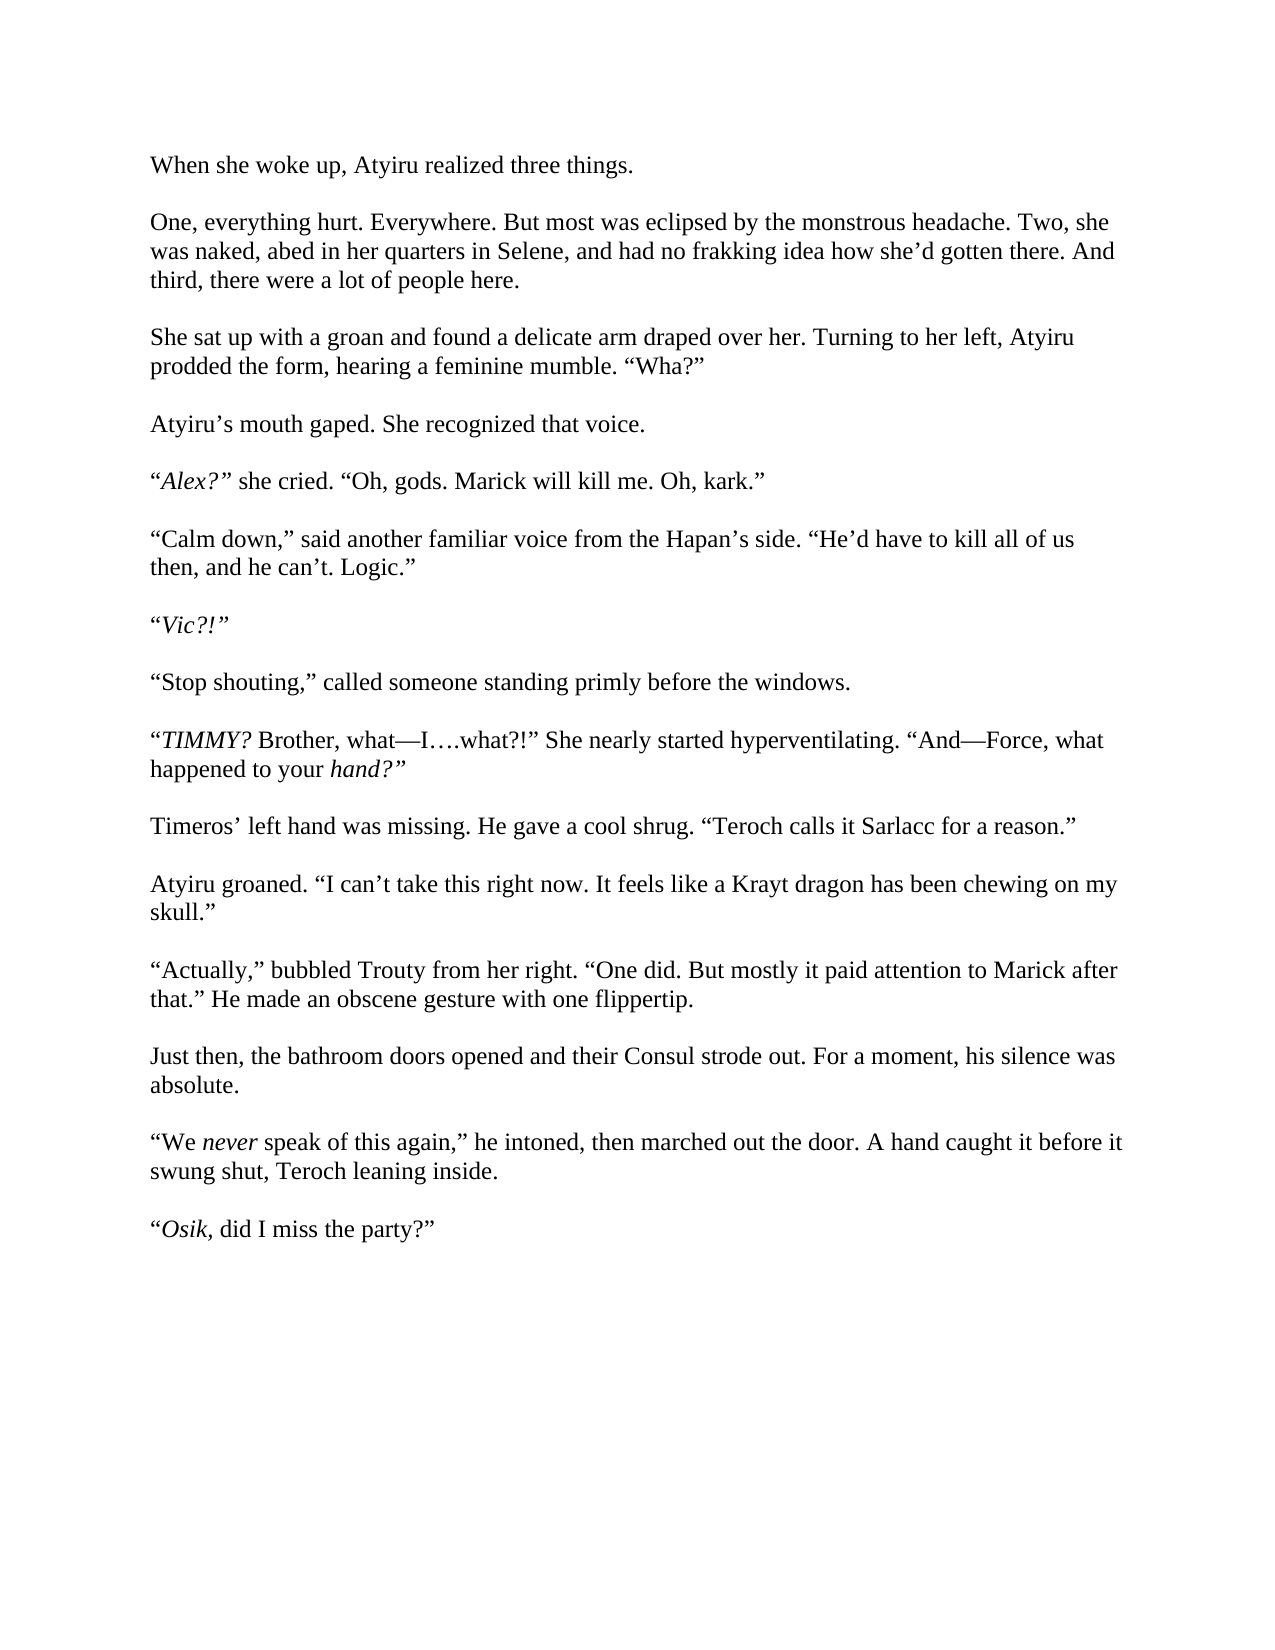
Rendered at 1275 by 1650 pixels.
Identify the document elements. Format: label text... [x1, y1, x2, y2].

text “Osik, did I miss the party?” [150, 1214, 1125, 1242]
text “Alex?” she cried. “Oh, gods. Marick will kill me. Oh, kark.” [150, 466, 1125, 495]
text Timeros’ left hand was missing. He gave a cool shrug. “Teroch calls it Sarlacc for a reason.” [150, 811, 1125, 840]
text She sat up with a groan and found a delicate arm draped over her. Turning to her left, Atyiru prodded the form, hearing a feminine mumble. “Wha?” [150, 322, 1125, 380]
text “Actually,” bubbled Trouty from her right. “One did. But mostly it paid attention to Marick after that.” He made an obscene gesture with one flippertip. [150, 955, 1125, 1012]
text “Stop shouting,” called someone standing primly before the windows. [150, 667, 1125, 696]
text One, everything hurt. Everywhere. But most was eclipsed by the monstrous headache. Two, she was naked, abed in her quarters in Selene, and had no frakking idea how she’d gotten there. And third, there were a lot of people here. [150, 207, 1125, 294]
text Atyiru’s mouth gaped. She recognized that voice. [150, 409, 1125, 437]
text When she woke up, Atyiru realized three things. [150, 150, 1125, 179]
text “Vic?!” [150, 610, 1125, 639]
text “Calm down,” said another familiar voice from the Hapan’s side. “He’d have to kill all of us then, and he can’t. Logic.” [150, 524, 1125, 581]
text “TIMMY? Brother, what—I….what?!” She nearly started hyperventilating. “And—Force, what happened to your hand?” [150, 725, 1125, 782]
text Atyiru groaned. “I can’t take this right now. It feels like a Krayt dragon has been chewing on my skull.” [150, 869, 1125, 926]
text “We never speak of this again,” he intoned, then marched out the door. A hand caught it before it swung shut, Teroch leaning inside. [150, 1127, 1125, 1185]
text Just then, the bathroom doors opened and their Consul strode out. For a moment, his silence was absolute. [150, 1041, 1125, 1099]
